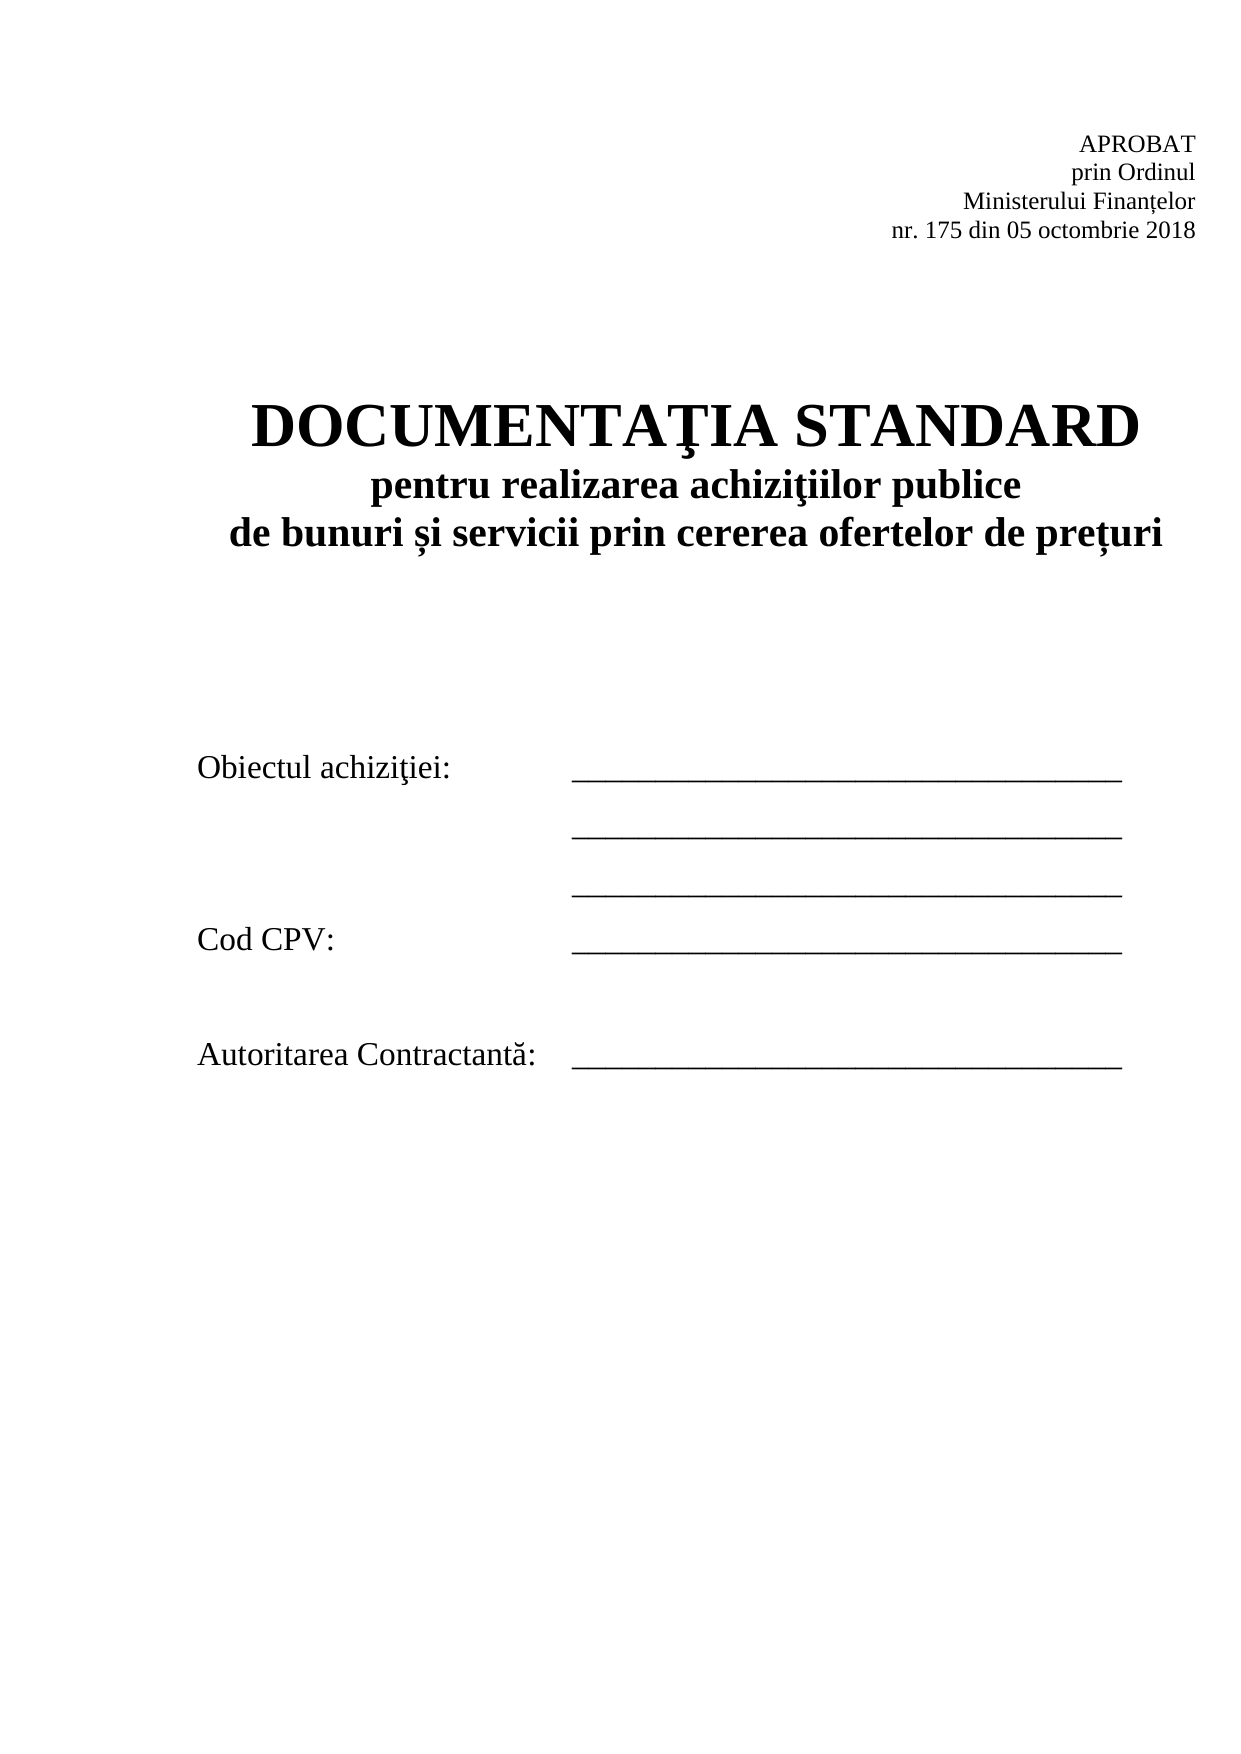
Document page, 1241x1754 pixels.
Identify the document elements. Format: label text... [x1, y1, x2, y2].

table_header APROBAT prin Ordinul Ministerului Finanțelor nr. 175 din 05 octombrie 2018 DOCUMENTAŢIA STANDARD pentru realizarea achiziţiilor publice de bunuri și servicii prin cererea ofertelor de prețuri Obiectul achiziţiei: _________________________________ _________________________________ _________________________________ Cod CPV: _________________________________ Autoritarea Contractantă: _________________________________ [189, 108, 1204, 1207]
